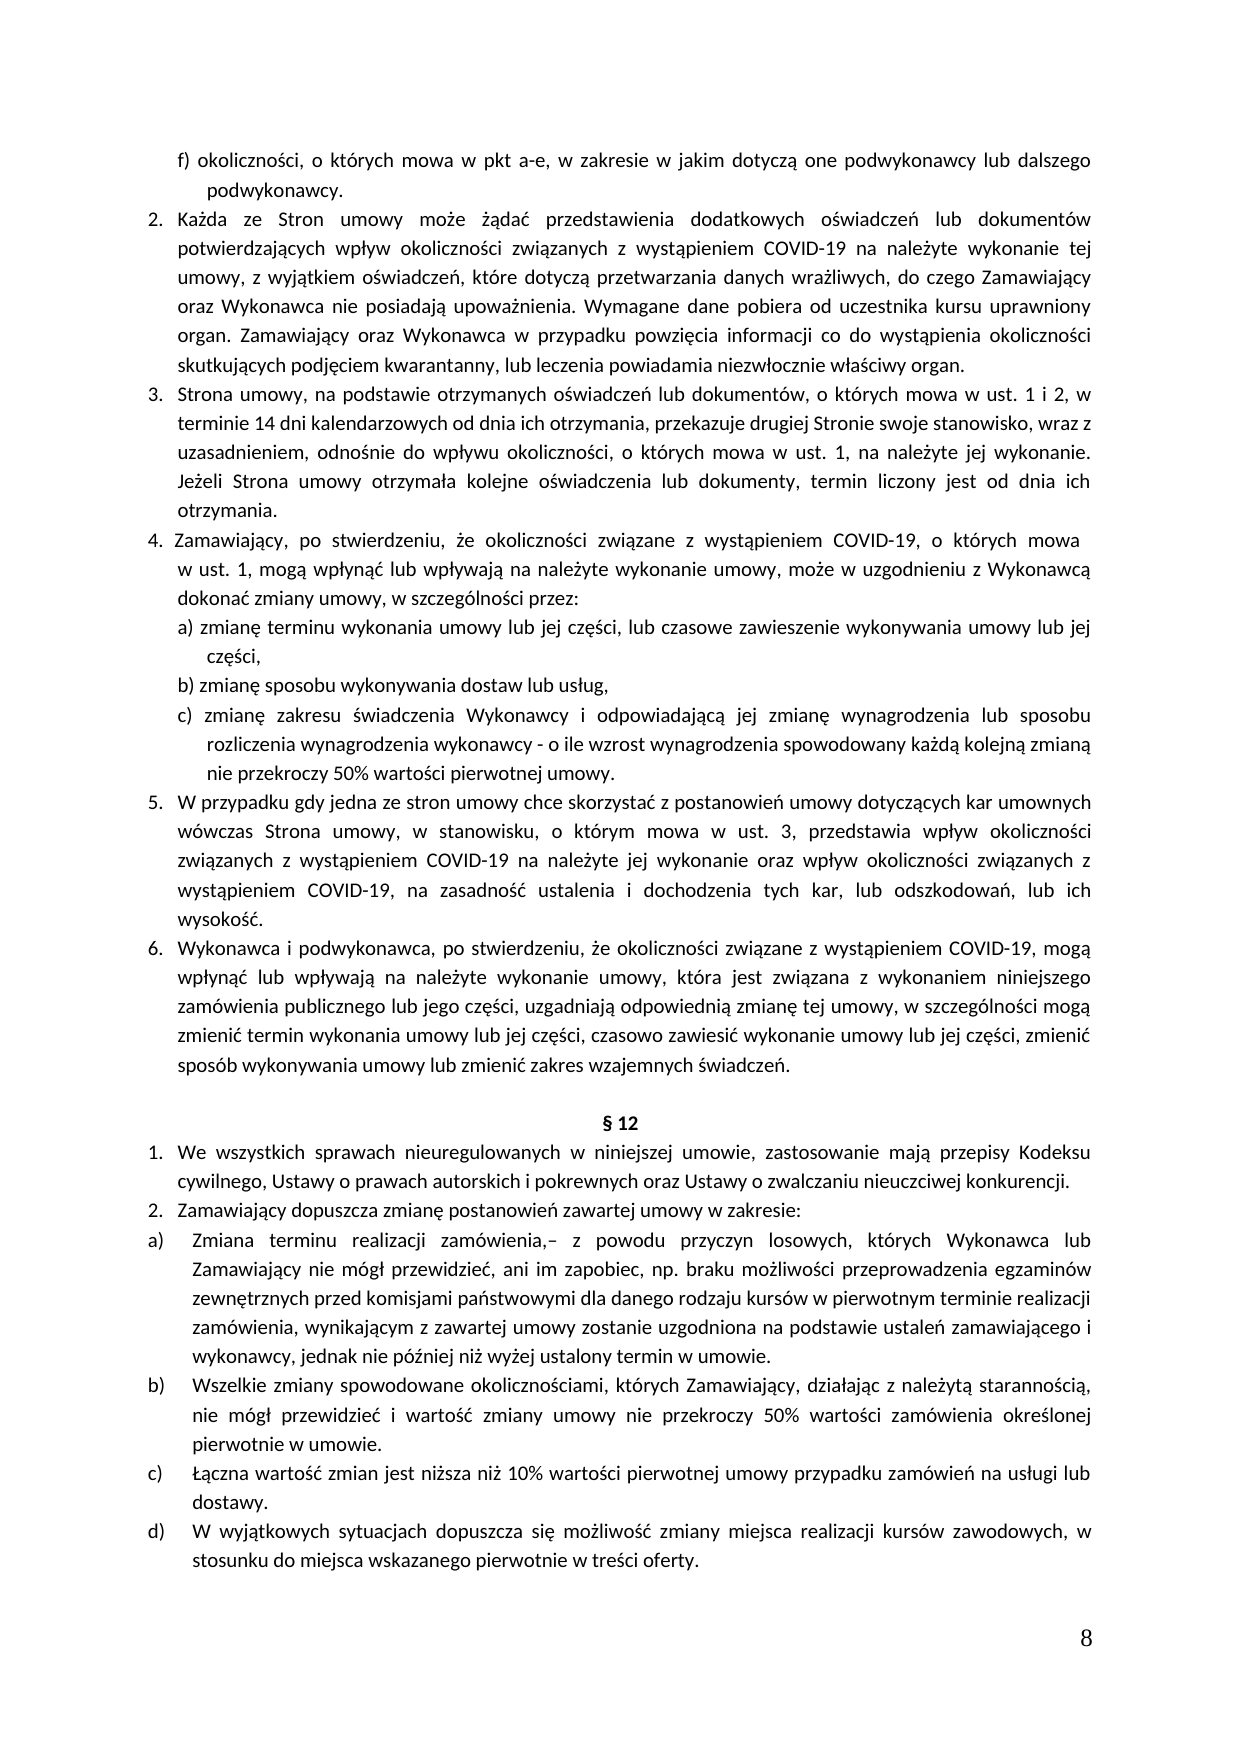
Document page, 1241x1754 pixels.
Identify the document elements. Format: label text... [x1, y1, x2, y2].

list Każda ze Stron umowy może żądać przedstawienia dodatkowych oświadczeń lub dokumentów potwierdzających wpływ okoliczności związanych z wystąpieniem COVID-19 na należyte wykonanie tej umowy, z wyjątkiem oświadczeń, które dotyczą przetwarzania danych wrażliwych, do czego Zamawiający oraz Wykonawca nie posiadają upoważnienia. Wymagane dane pobiera od uczestnika kursu uprawniony organ. Zamawiający oraz Wykonawca w przypadku powzięcia informacji co do wystąpienia okoliczności skutkujących podjęciem kwarantanny, lub leczenia powiadamia niezwłocznie właściwy organ. [148, 206, 1093, 377]
text c) zmianę zakresu świadczenia Wykonawcy i odpowiadającą jej zmianę wynagrodzenia lub sposobu rozliczenia wynagrodzenia wykonawcy - o ile wzrost wynagrodzenia spowodowany każdą kolejną zmianą nie przekroczy 50% wartości pierwotnej umowy. [177, 702, 1093, 786]
list Wszelkie zmiany spowodowane okolicznościami, których Zamawiający, działając z należytą starannością, nie mógł przewidzieć i wartość zmiany umowy nie przekroczy 50% wartości zamówienia określonej pierwotnie w umowie. [148, 1373, 1093, 1456]
list Strona umowy, na podstawie otrzymanych oświadczeń lub dokumentów, o których mowa w ust. 1 i 2, w terminie 14 dni kalendarzowych od dnia ich otrzymania, przekazuje drugiej Stronie swoje stanowisko, wraz z uzasadnieniem, odnośnie do wpływu okoliczności, o których mowa w ust. 1, na należyte jej wykonanie. Jeżeli Strona umowy otrzymała kolejne oświadczenia lub dokumenty, termin liczony jest od dnia ich otrzymania. [148, 381, 1093, 523]
list Zmiana terminu realizacji zamówienia,– z powodu przyczyn losowych, których Wykonawca lub Zamawiający nie mógł przewidzieć, ani im zapobiec, np. braku możliwości przeprowadzenia egzaminów zewnętrznych przed komisjami państwowymi dla danego rodzaju kursów w pierwotnym terminie realizacji zamówienia, wynikającym z zawartej umowy zostanie uzgodniona na podstawie ustaleń zamawiającego i wykonawcy, jednak nie później niż wyżej ustalony termin w umowie. [148, 1227, 1093, 1369]
text § 12 [148, 1110, 1093, 1136]
text f) okoliczności, o których mowa w pkt a-e, w zakresie w jakim dotyczą one podwykonawcy lub dalszego podwykonawcy. [177, 148, 1093, 202]
list Wykonawca i podwykonawca, po stwierdzeniu, że okoliczności związane z wystąpieniem COVID-19, mogą wpłynąć lub wpływają na należyte wykonanie umowy, która jest związana z wykonaniem niniejszego zamówienia publicznego lub jego części, uzgadniają odpowiednią zmianę tej umowy, w szczególności mogą zmienić termin wykonania umowy lub jej części, czasowo zawiesić wykonanie umowy lub jej części, zmienić sposób wykonywania umowy lub zmienić zakres wzajemnych świadczeń. [148, 935, 1093, 1077]
list We wszystkich sprawach nieuregulowanych w niniejszej umowie, zastosowanie mają przepisy Kodeksu cywilnego, Ustawy o prawach autorskich i pokrewnych oraz Ustawy o zwalczaniu nieuczciwej konkurencji. [148, 1139, 1093, 1194]
list Zamawiający dopuszcza zmianę postanowień zawartej umowy w zakresie: [148, 1198, 1093, 1223]
list Łączna wartość zmian jest niższa niż 10% wartości pierwotnej umowy przypadku zamówień na usługi lub dostawy. [148, 1460, 1093, 1515]
text 4. Zamawiający, po stwierdzeniu, że okoliczności związane z wystąpieniem COVID-19, o których mowa w ust. 1, mogą wpłynąć lub wpływają na należyte wykonanie umowy, może w uzgodnieniu z Wykonawcą dokonać zmiany umowy, w szczególności przez: [148, 527, 1093, 611]
list W przypadku gdy jedna ze stron umowy chce skorzystać z postanowień umowy dotyczących kar umownych wówczas Strona umowy, w stanowisku, o którym mowa w ust. 3, przedstawia wpływ okoliczności związanych z wystąpieniem COVID-19 na należyte jej wykonanie oraz wpływ okoliczności związanych z wystąpieniem COVID-19, na zasadność ustalenia i dochodzenia tych kar, lub odszkodowań, lub ich wysokość. [148, 789, 1093, 931]
text a) zmianę terminu wykonania umowy lub jej części, lub czasowe zawieszenie wykonywania umowy lub jej części, [177, 614, 1093, 669]
list W wyjątkowych sytuacjach dopuszcza się możliwość zmiany miejsca realizacji kursów zawodowych, w stosunku do miejsca wskazanego pierwotnie w treści oferty. [148, 1518, 1093, 1573]
text b) zmianę sposobu wykonywania dostaw lub usług, [177, 673, 1093, 698]
